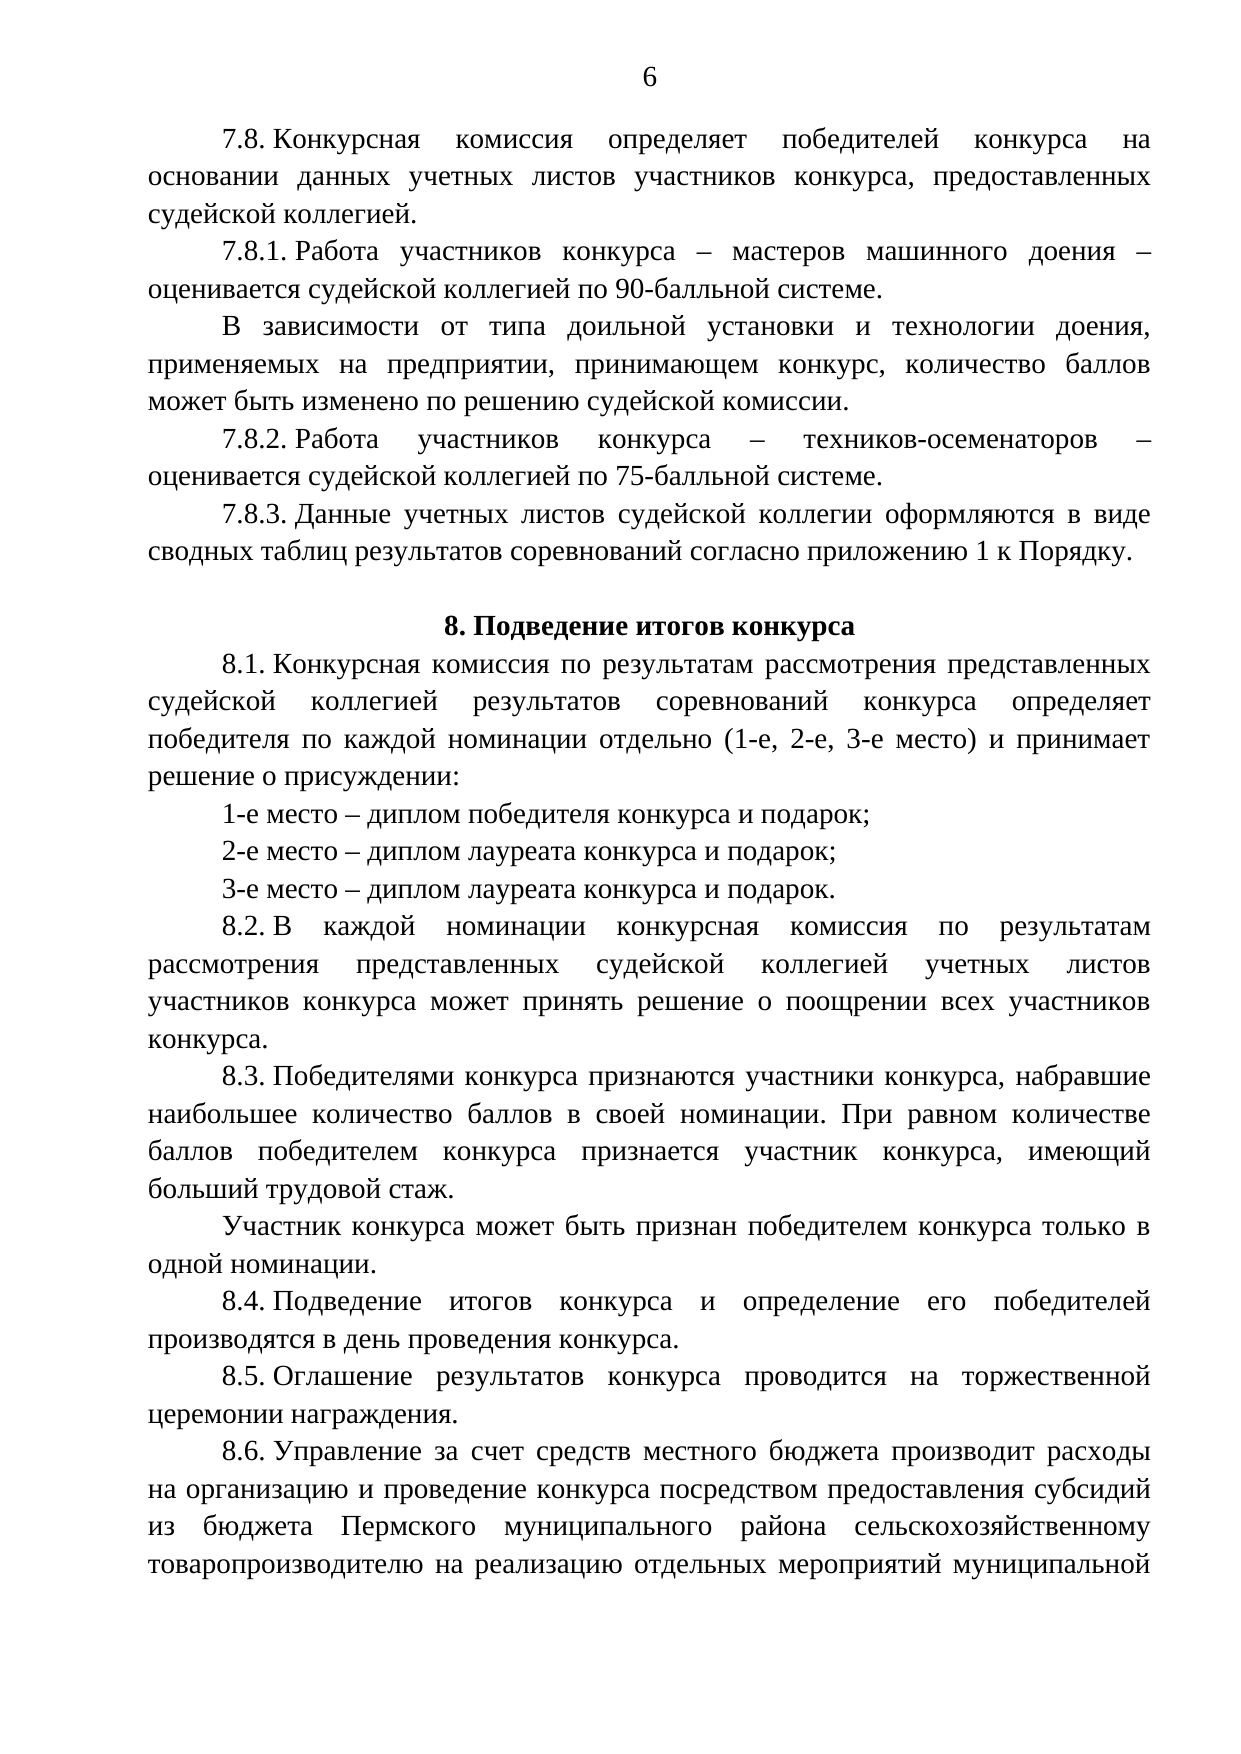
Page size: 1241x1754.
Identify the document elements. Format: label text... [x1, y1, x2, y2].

text 7.8. Конкурсная комиссия определяет победителей конкурса на основании данных учетных листов участников конкурса, предоставленных судейской коллегией. [148, 118, 1152, 231]
text 8.1. Конкурсная комиссия по результатам рассмотрения представленных судейской коллегией результатов соревнований конкурса определяет победителя по каждой номинации отдельно (1-е, 2-е, 3-е место) и принимает решение о присуждении: [148, 643, 1152, 793]
text 8.5. Оглашение результатов конкурса проводится на торжественной церемонии награждения. [148, 1356, 1152, 1431]
text 2-е место – диплом лауреата конкурса и подарок; [148, 831, 1152, 868]
text 8.2. В каждой номинации конкурсная комиссия по результатам рассмотрения представленных судейской коллегией учетных листов участников конкурса может принять решение о поощрении всех участников конкурса. [148, 906, 1152, 1056]
text 1-е место – диплом победителя конкурса и подарок; [148, 793, 1152, 831]
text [148, 1431, 1152, 1581]
text 7.8.1. Работа участников конкурса – мастеров машинного доения – оценивается судейской коллегией по 90-балльной системе. [148, 231, 1152, 306]
text В зависимости от типа доильной установки и технологии доения, применяемых на предприятии, принимающем конкурс, количество баллов может быть изменено по решению судейской комиссии. [148, 306, 1152, 418]
text 8.3. Победителями конкурса признаются участники конкурса, набравшие наибольшее количество баллов в своей номинации. При равном количестве баллов победителем конкурса признается участник конкурса, имеющий больший трудовой стаж. [148, 1056, 1152, 1206]
text 3-е место – диплом лауреата конкурса и подарок. [148, 868, 1152, 906]
text Участник конкурса может быть признан победителем конкурса только в одной номинации. [148, 1206, 1152, 1281]
text 8.4. Подведение итогов конкурса и определение его победителей производятся в день проведения конкурса. [148, 1281, 1152, 1356]
text 7.8.2. Работа участников конкурса – техников-осеменаторов – оценивается судейской коллегией по 75-балльной системе. [148, 418, 1152, 493]
text 7.8.3. Данные учетных листов судейской коллегии оформляются в виде сводных таблиц результатов соревнований согласно приложению 1 к Порядку. [148, 493, 1152, 568]
text 8. Подведение итогов конкурса [148, 606, 1152, 643]
